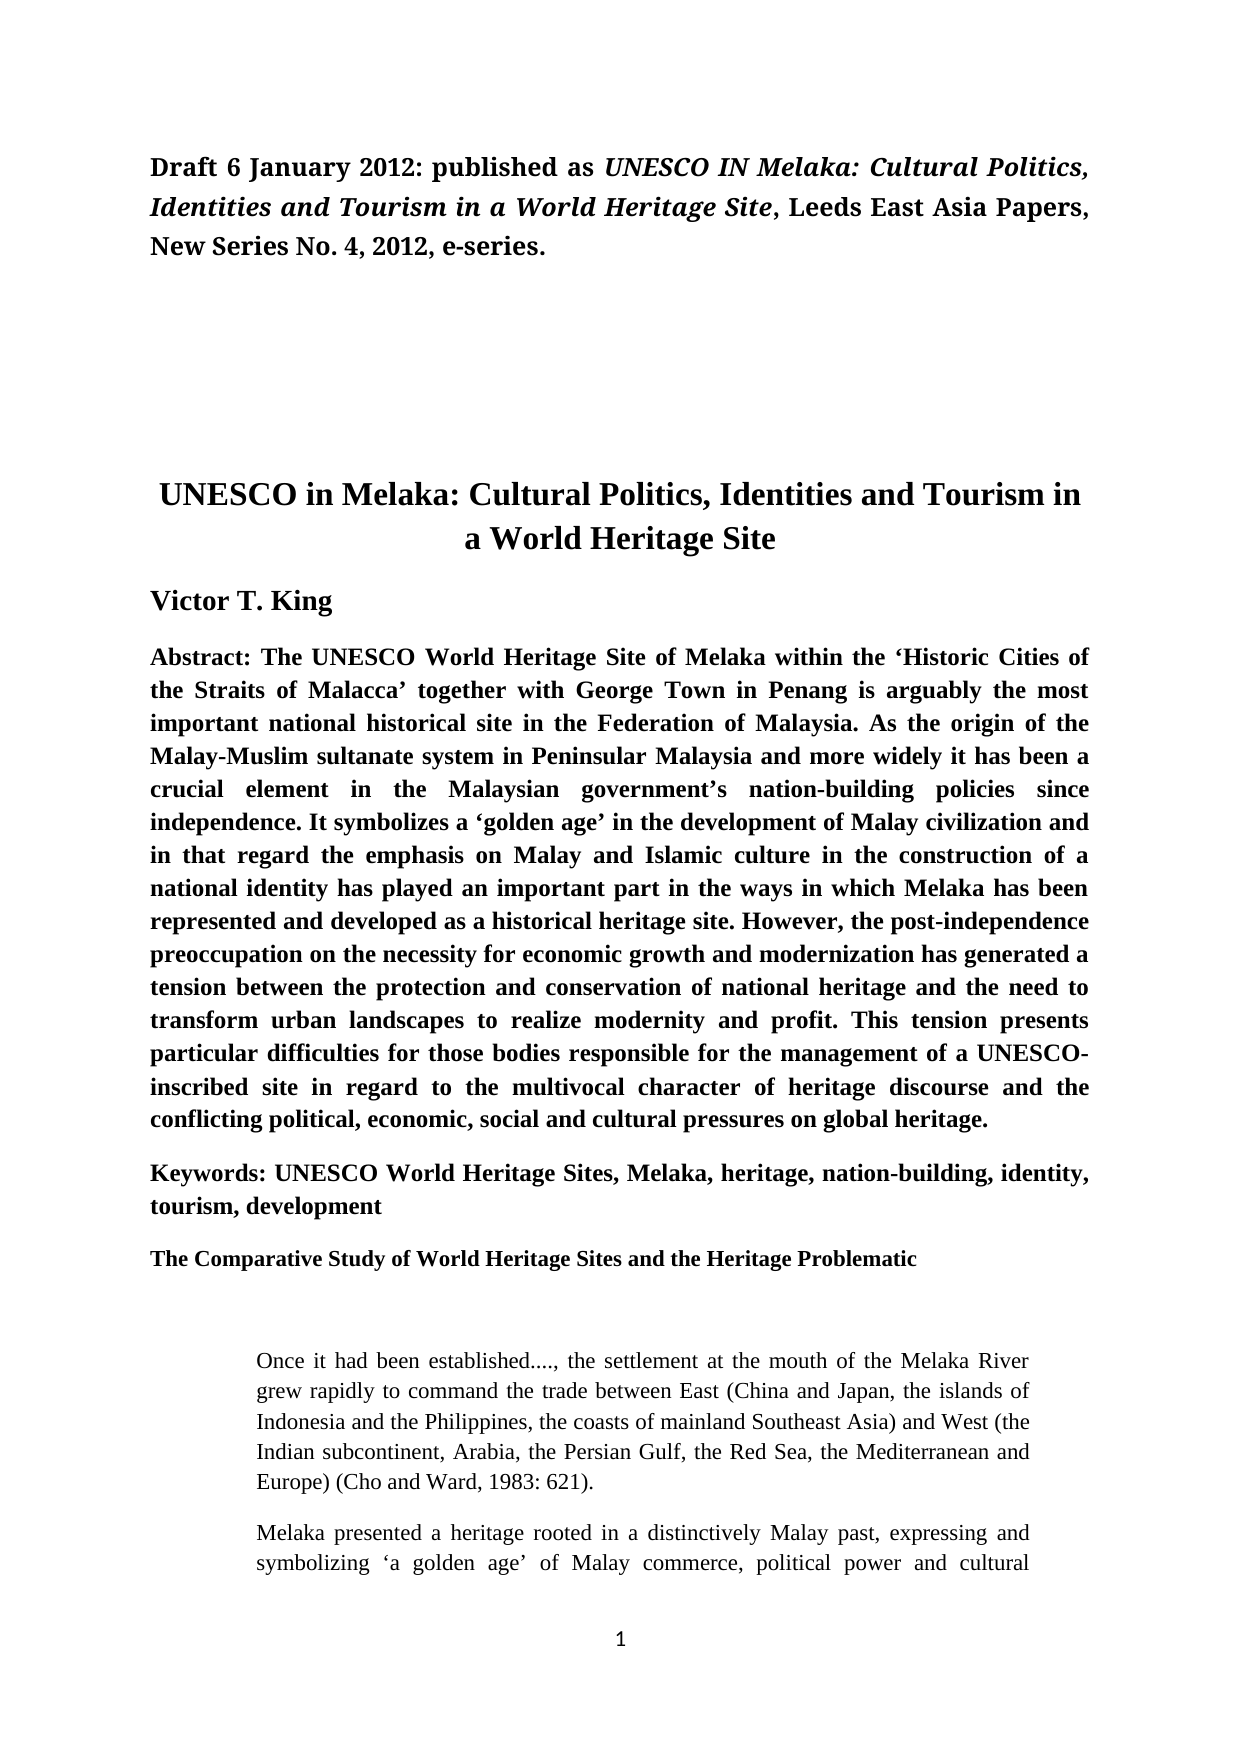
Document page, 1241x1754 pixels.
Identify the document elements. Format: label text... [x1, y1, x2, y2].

text Keywords: UNESCO World Heritage Sites, Melaka, heritage, nation-building, identity, tourism, development [150, 1158, 1090, 1220]
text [256, 1519, 1031, 1576]
text Once it had been established...., the settlement at the mouth of the Melaka River grew rapidly to command the trade between East (China and Japan, the islands of Indonesia and the Philippines, the coasts of mainland Southeast Asia) and West (the Indian subcontinent, Arabia, the Persian Gulf, the Red Sea, the Mediterranean and Europe) (Cho and Ward, 1983: 621). [256, 1347, 1031, 1494]
text The Comparative Study of World Heritage Sites and the Heritage Problematic [150, 1245, 1090, 1272]
text UNESCO in Melaka: Cultural Politics, Identities and Tourism in a World Heritage Site [150, 474, 1090, 556]
text Draft 6 January 2012: published as UNESCO IN Melaka: Cultural Politics, Identities and Tourism in a World Heritage Site, Leeds East Asia Papers, New Series No. 4, 2012, e-series. [150, 150, 1090, 262]
text Victor T. King [150, 583, 1090, 616]
text Abstract: The UNESCO World Heritage Site of Melaka within the ‘Historic Cities of the Straits of Malacca’ together with George Town in Penang is arguably the most important national historical site in the Federation of Malaysia. As the origin of the Malay-Muslim sultanate system in Peninsular Malaysia and more widely it has been a crucial element in the Malaysian government’s nation-building policies since independence. It symbolizes a ‘golden age’ in the development of Malay civilization and in that regard the emphasis on Malay and Islamic culture in the construction of a national identity has played an important part in the ways in which Melaka has been represented and developed as a historical heritage site. However, the post-independence preoccupation on the necessity for economic growth and modernization has generated a tension between the protection and conservation of national heritage and the need to transform urban landscapes to realize modernity and profit. This tension presents particular difficulties for those bodies responsible for the management of a UNESCO-inscribed site in regard to the multivocal character of heritage discourse and the conflicting political, economic, social and cultural pressures on global heritage. [150, 642, 1090, 1133]
